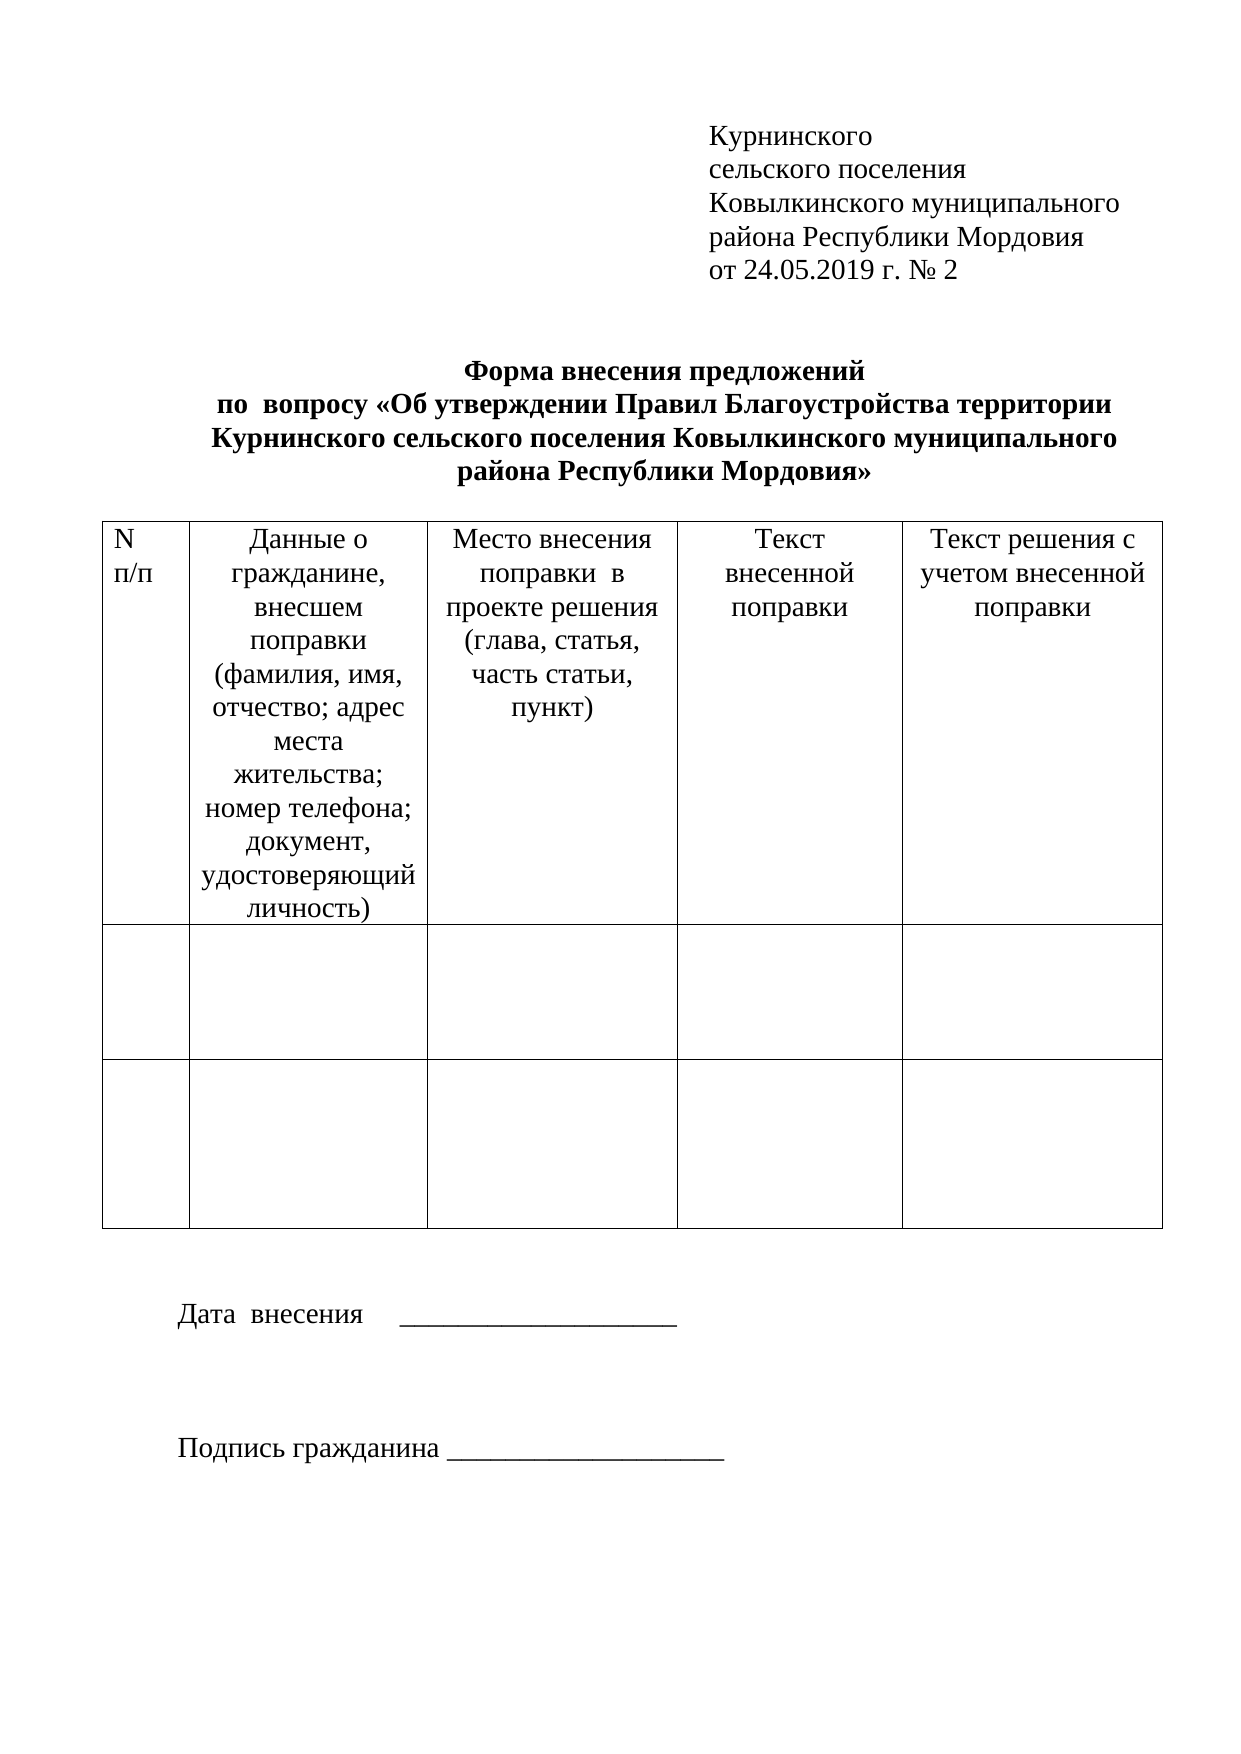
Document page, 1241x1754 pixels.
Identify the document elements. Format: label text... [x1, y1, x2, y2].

table_cell [428, 925, 677, 1059]
table_header Место внесения поправки в проекте решения (глава, статья, часть статьи, пункт) [428, 522, 677, 924]
table_cell [190, 1060, 427, 1228]
table_header Текст внесенной поправки [678, 522, 902, 924]
text Ковылкинского муниципального района Республики Мордовия [709, 185, 1152, 252]
table_header N п/п [103, 522, 189, 924]
table_cell [103, 1060, 189, 1228]
table_cell [103, 925, 189, 1059]
text от 24.05.2019 г. № 2 [709, 252, 1152, 286]
text Курнинского [709, 118, 1152, 152]
table_cell [903, 1060, 1162, 1228]
table_header Текст решения с учетом внесенной поправки [903, 522, 1162, 924]
table_cell [678, 925, 902, 1059]
text Форма внесения предложений [177, 353, 1152, 386]
text Дата внесения ___________________ [177, 1296, 1152, 1330]
table_cell [428, 1060, 677, 1228]
table_cell [190, 925, 427, 1059]
table_header Данные о гражданине, внесшем поправки (фамилия, имя, отчество; адрес места жительства; номер телефона; документ, удостоверяющий личность) [190, 522, 427, 924]
table_cell [903, 925, 1162, 1059]
text сельского поселения [709, 152, 1152, 185]
table_cell [678, 1060, 902, 1228]
text по вопросу «Об утверждении Правил Благоустройства территории Курнинского сельского поселения Ковылкинского муниципального района Республики Мордовия» [177, 386, 1152, 487]
text Подпись гражданина ___________________ [177, 1430, 1152, 1464]
